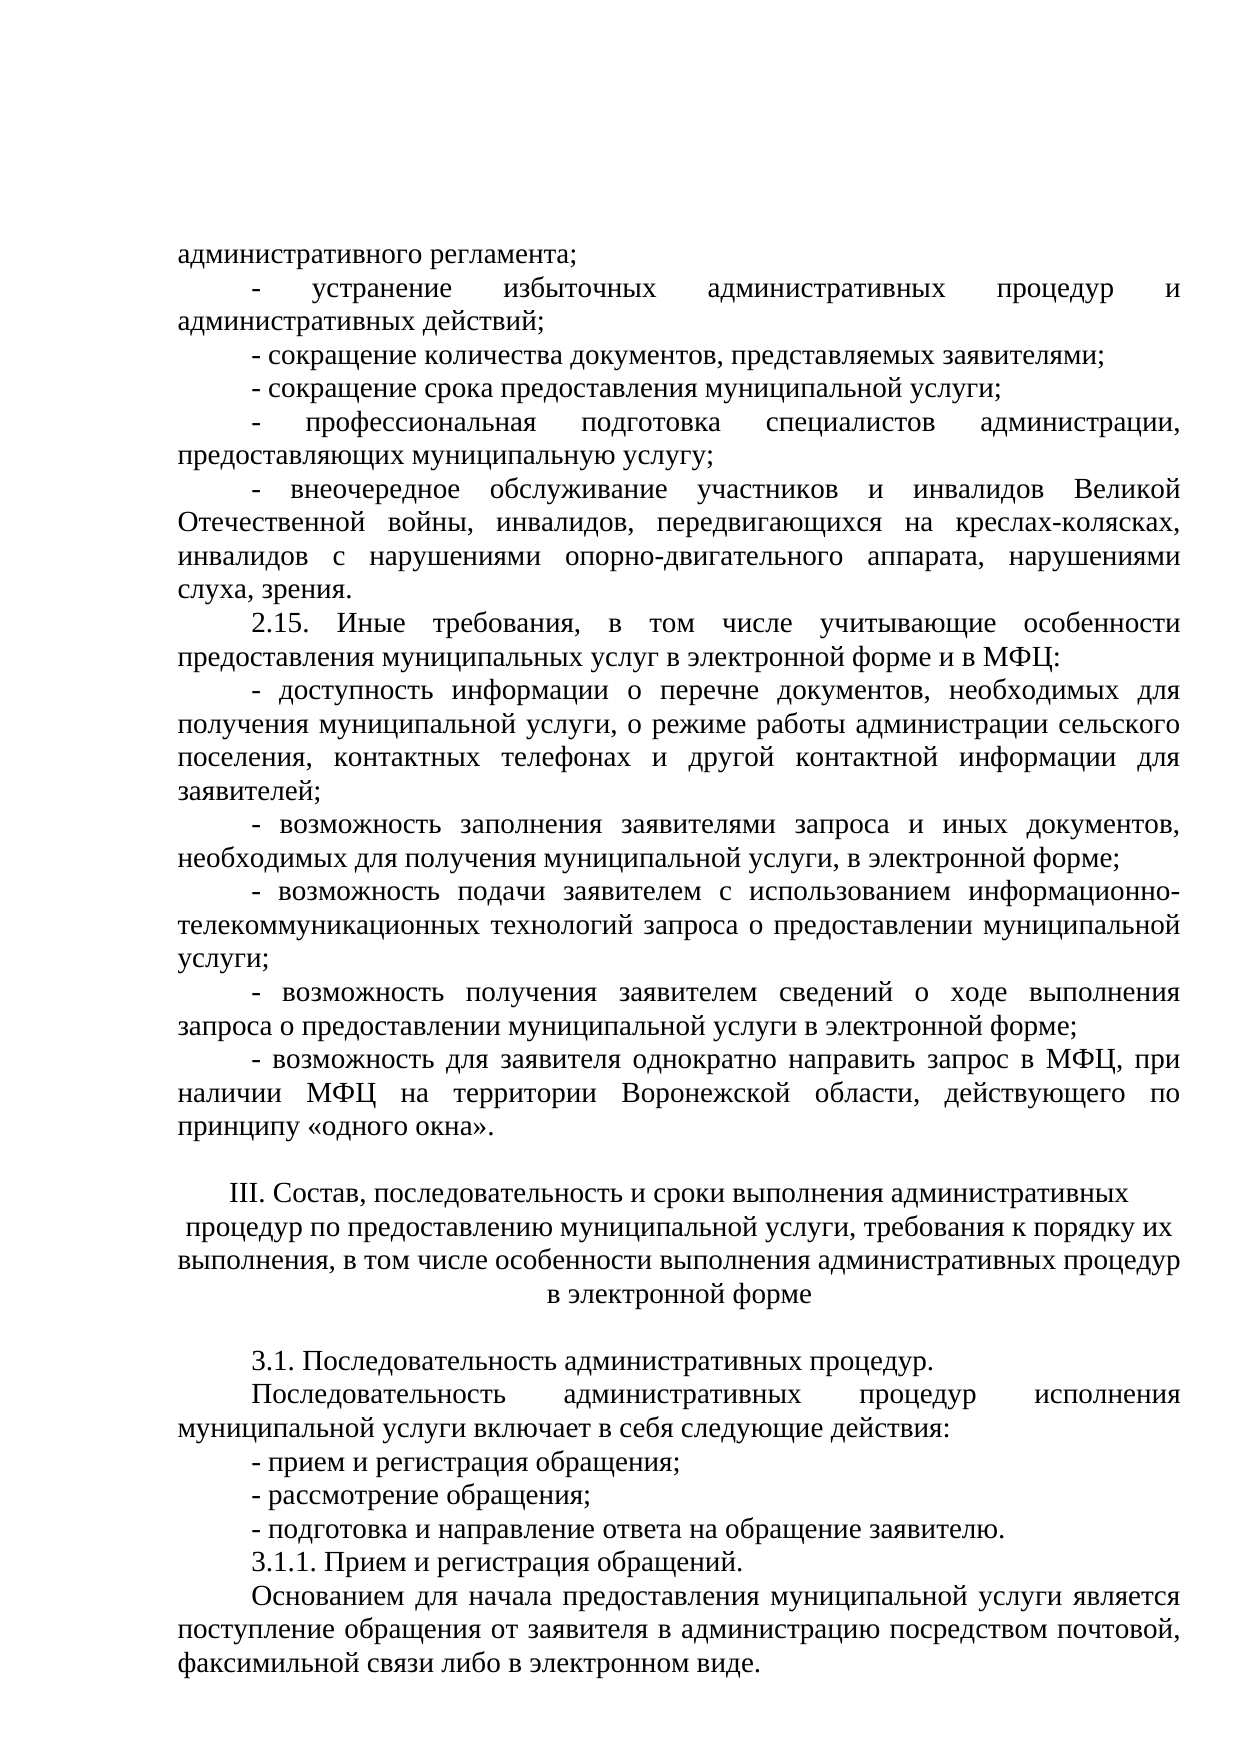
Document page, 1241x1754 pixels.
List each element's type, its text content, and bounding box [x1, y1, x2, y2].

text - прием и регистрация обращения; [177, 1444, 1181, 1477]
text - подготовка и направление ответа на обращение заявителю. [177, 1511, 1181, 1544]
text 3.1.1. Прием и регистрация обращений. [177, 1544, 1181, 1578]
text - доступность информации о перечне документов, необходимых для получения муниципальной услуги, о режиме работы администрации сельского поселения, контактных телефонах и другой контактной информации для заявителей; [177, 672, 1181, 806]
text - возможность для заявителя однократно направить запрос в МФЦ, при наличии МФЦ на территории Воронежской области, действующего по принципу «одного окна». [177, 1041, 1181, 1142]
text - возможность заполнения заявителями запроса и иных документов, необходимых для получения муниципальной услуги, в электронной форме; [177, 806, 1181, 873]
text 2.15. Иные требования, в том числе учитывающие особенности предоставления муниципальных услуг в электронной форме и в МФЦ: [177, 605, 1181, 672]
text - сокращение количества документов, представляемых заявителями; [177, 337, 1181, 370]
text 3.1. Последовательность административных процедур. [177, 1343, 1181, 1377]
text - сокращение срока предоставления муниципальной услуги; [177, 370, 1181, 404]
text III. Состав, последовательность и сроки выполнения административных процедур по предоставлению муниципальной услуги, требования к порядку их выполнения, в том числе особенности выполнения административных процедур в электронной форме [177, 1175, 1181, 1309]
text - возможность получения заявителем сведений о ходе выполнения запроса о предоставлении муниципальной услуги в электронной форме; [177, 974, 1181, 1041]
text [177, 236, 1181, 270]
text - профессиональная подготовка специалистов администрации, предоставляющих муниципальную услугу; [177, 404, 1181, 471]
text - рассмотрение обращения; [177, 1477, 1181, 1511]
text - возможность подачи заявителем с использованием информационно-телекоммуникационных технологий запроса о предоставлении муниципальной услуги; [177, 873, 1181, 974]
text Основанием для начала предоставления муниципальной услуги является поступление обращения от заявителя в администрацию посредством почтовой, факсимильной связи либо в электронном виде. [177, 1578, 1181, 1678]
text - внеочередное обслуживание участников и инвалидов Великой Отечественной войны, инвалидов, передвигающихся на креслах-колясках, инвалидов с нарушениями опорно-двигательного аппарата, нарушениями слуха, зрения. [177, 471, 1181, 605]
text Последовательность административных процедур исполнения муниципальной услуги включает в себя следующие действия: [177, 1377, 1181, 1444]
text - устранение избыточных административных процедур и административных действий; [177, 270, 1181, 337]
